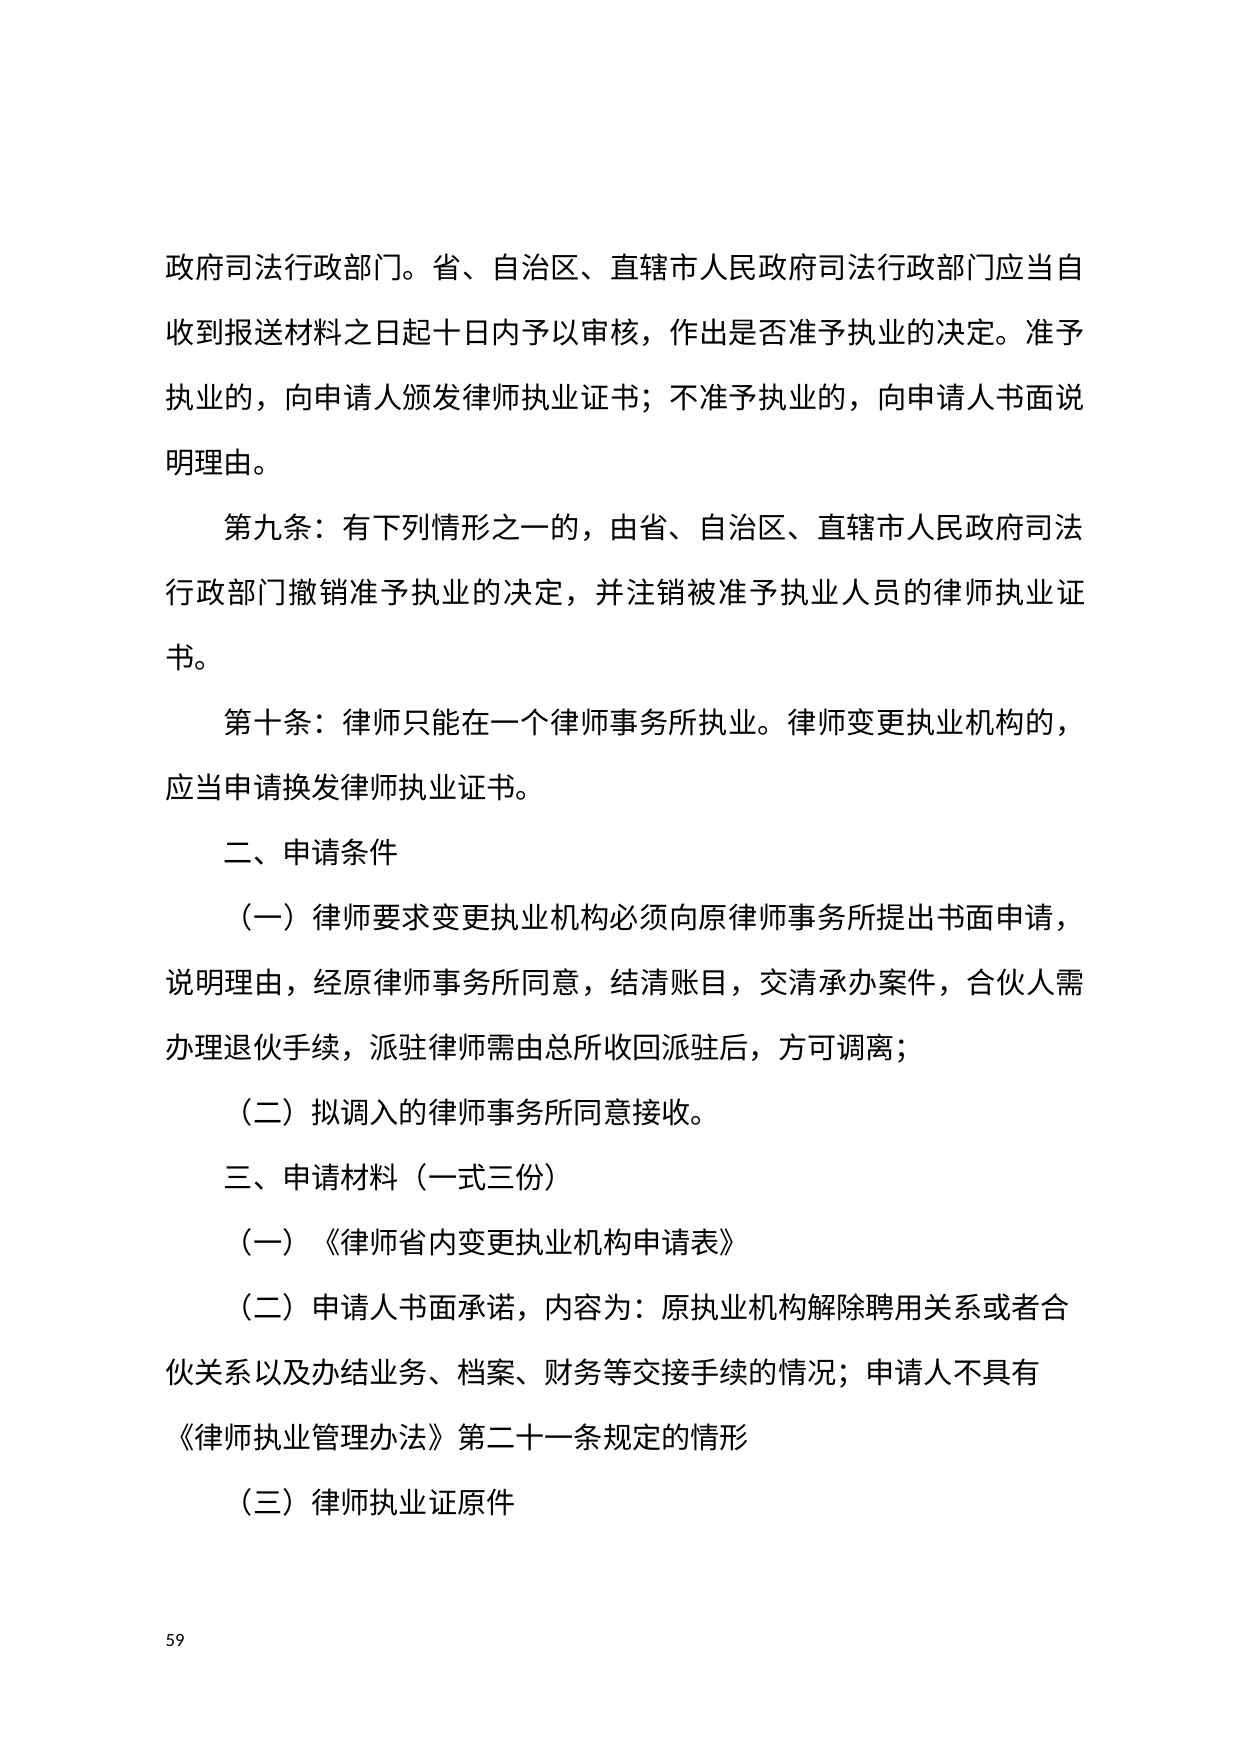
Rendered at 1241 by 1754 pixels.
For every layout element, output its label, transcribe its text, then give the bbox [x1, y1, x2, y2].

text （二）拟调入的律师事务所同意接收。 [165, 1078, 1087, 1143]
list 第九条：有下列情形之一的，由省、自治区、直辖市人民政府司法行政部门撤销准予执业的决定，并注销被准予执业人员的律师执业证书。 [165, 493, 1087, 688]
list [165, 233, 1087, 493]
text 三、申请材料（一式三份） [165, 1143, 1087, 1208]
text （一）《律师省内变更执业机构申请表》 [165, 1208, 1087, 1273]
text （二）申请人书面承诺，内容为：原执业机构解除聘用关系或者合伙关系以及办结业务、档案、财务等交接手续的情况；申请人不具有《律师执业管理办法》第二十一条规定的情形 [165, 1273, 1087, 1468]
list （一）律师要求变更执业机构必须向原律师事务所提出书面申请，说明理由，经原律师事务所同意，结清账目，交清承办案件，合伙人需办理退伙手续，派驻律师需由总所收回派驻后，方可调离； [165, 883, 1087, 1078]
list 第十条：律师只能在一个律师事务所执业。律师变更执业机构的，应当申请换发律师执业证书。 [165, 688, 1087, 818]
list 二、申请条件 [165, 818, 1087, 883]
text （三）律师执业证原件 [165, 1468, 1087, 1533]
